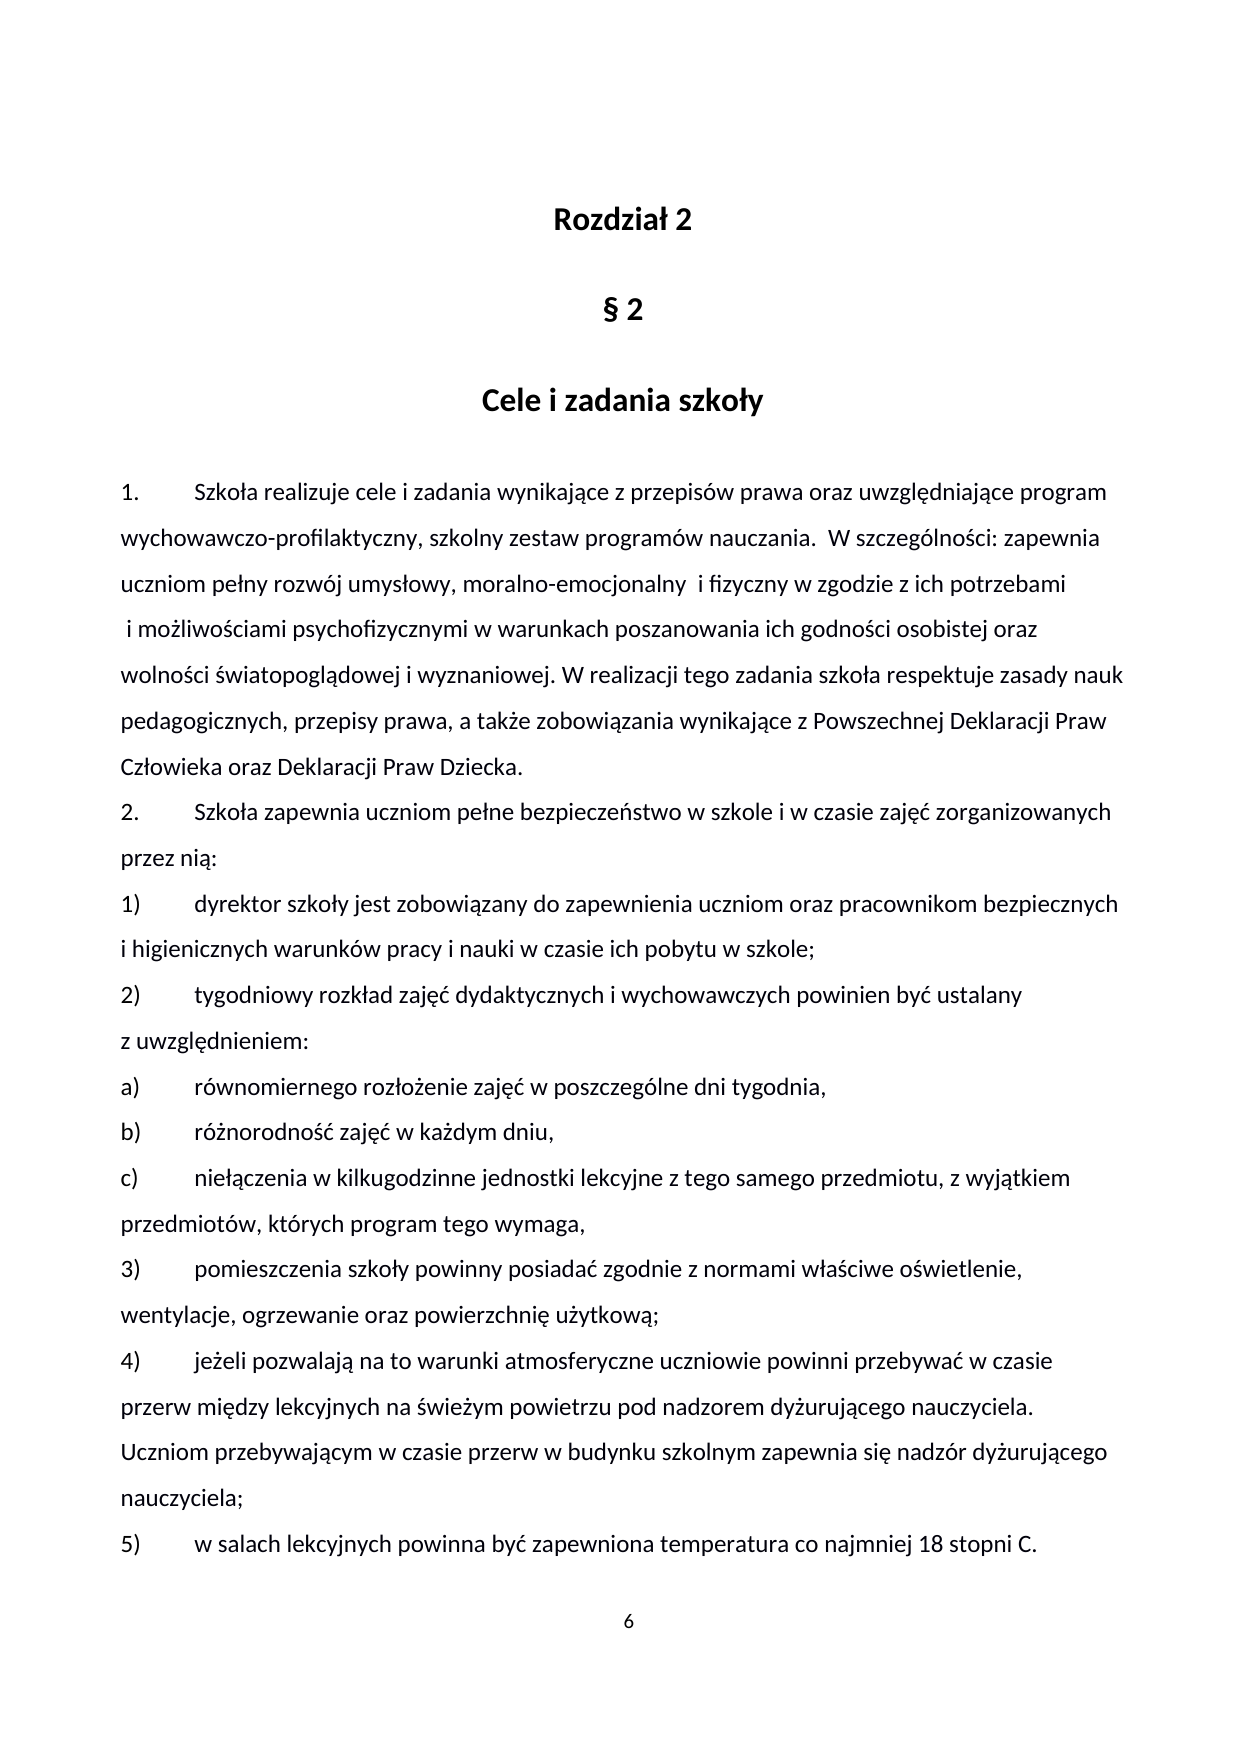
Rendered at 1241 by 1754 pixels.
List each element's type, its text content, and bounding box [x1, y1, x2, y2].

list równomiernego rozłożenie zajęć w poszczególne dni tygodnia, [194, 1071, 1125, 1101]
list różnorodność zajęć w każdym dniu, [194, 1116, 1125, 1147]
list Szkoła zapewnia uczniom pełne bezpieczeństwo w szkole i w czasie zajęć zorganizowanych przez nią: [120, 796, 1125, 873]
list w salach lekcyjnych powinna być zapewniona temperatura co najmniej 18 stopni C. [194, 1528, 1125, 1558]
subtitle Rozdział 2 [120, 198, 1125, 238]
list niełączenia w kilkugodzinne jednostki lekcyjne z tego samego przedmiotu, z wyjątkiem przedmiotów, których program tego wymaga, [120, 1162, 1125, 1238]
list pomieszczenia szkoły powinny posiadać zgodnie z normami właściwe oświetlenie, wentylacje, ogrzewanie oraz powierzchnię użytkową; [120, 1254, 1125, 1330]
subtitle Cele i zadania szkoły [120, 379, 1125, 420]
list dyrektor szkoły jest zobowiązany do zapewnienia uczniom oraz pracownikom bezpiecznych i higienicznych warunków pracy i nauki w czasie ich pobytu w szkole; [120, 888, 1125, 964]
list Szkoła realizuje cele i zadania wynikające z przepisów prawa oraz uwzględniające program wychowawczo-profilaktyczny, szkolny zestaw programów nauczania. W szczególności: zapewnia uczniom pełny rozwój umysłowy, moralno-emocjonalny i fizyczny w zgodzie z ich potrzebami i możliwościami psychofizycznymi w warunkach poszanowania ich godności osobistej oraz wolności światopoglądowej i wyznaniowej. W realizacji tego zadania szkoła respektuje zasady nauk pedagogicznych, przepisy prawa, a także zobowiązania wynikające z Powszechnej Deklaracji Praw Człowieka oraz Deklaracji Praw Dziecka. [120, 476, 1125, 781]
list jeżeli pozwalają na to warunki atmosferyczne uczniowie powinni przebywać w czasie przerw między lekcyjnych na świeżym powietrzu pod nadzorem dyżurującego nauczyciela. Uczniom przebywającym w czasie przerw w budynku szkolnym zapewnia się nadzór dyżurującego nauczyciela; [120, 1345, 1125, 1513]
list tygodniowy rozkład zajęć dydaktycznych i wychowawczych powinien być ustalany z uwzględnieniem: [120, 979, 1125, 1056]
subtitle § 2 [120, 288, 1125, 329]
